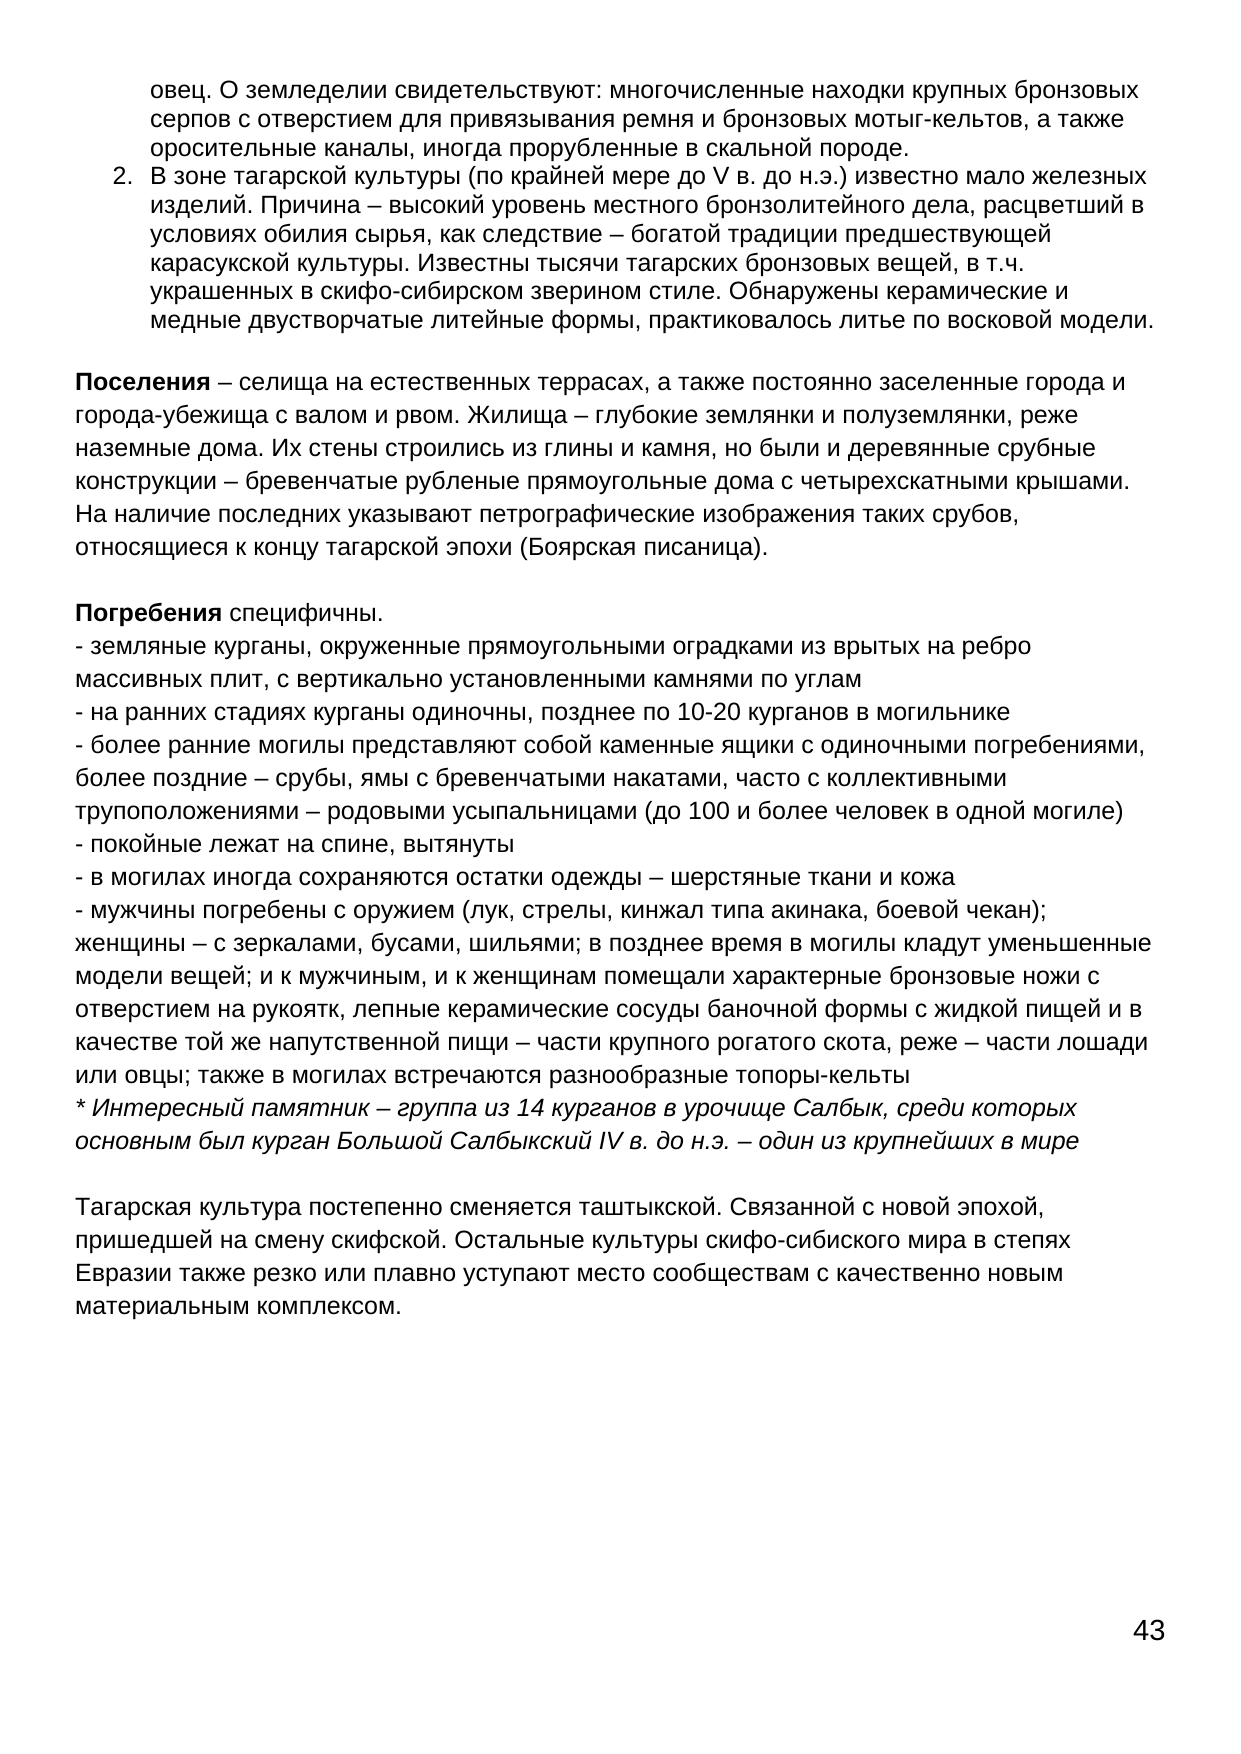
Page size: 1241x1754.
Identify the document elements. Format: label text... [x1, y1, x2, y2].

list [112, 75, 1165, 161]
list В зоне тагарской культуры (по крайней мере до V в. до н.э.) известно мало железных изделий. Причина – высокий уровень местного бронзолитейного дела, расцветший в условиях обилия сырья, как следствие – богатой традиции предшествующей карасукской культуры. Известны тысячи тагарских бронзовых вещей, в т.ч. украшенных в скифо-сибирском зверином стиле. Обнаружены керамические и медные двустворчатые литейные формы, практиковалось литье по восковой модели. [112, 161, 1165, 334]
text - более ранние могилы представляют собой каменные ящики с одиночными погребениями, более поздние – срубы, ямы с бревенчатыми накатами, часто с коллективными трупоположениями – родовыми усыпальницами (до 100 и более человек в одной могиле) [75, 730, 1165, 825]
text - земляные курганы, окруженные прямоугольными оградками из врытых на ребро массивных плит, с вертикально установленными камнями по углам [75, 631, 1165, 693]
text - мужчины погребены с оружием (лук, стрелы, кинжал типа акинака, боевой чекан); женщины – с зеркалами, бусами, шильями; в позднее время в могилы кладут уменьшенные модели вещей; и к мужчиным, и к женщинам помещали характерные бронзовые ножи с отверстием на рукоятк, лепные керамические сосуды баночной формы с жидкой пищей и в качестве той же напутственной пищи – части крупного рогатого скота, реже – части лошади или овцы; также в могилах встречаются разнообразные топоры-кельты [75, 895, 1165, 1089]
text - покойные лежат на спине, вытянуты [75, 829, 1165, 858]
text Поселения – селища на естественных террасах, а также постоянно заселенные города и города-убежища с валом и рвом. Жилища – глубокие землянки и полуземлянки, реже наземные дома. Их стены строились из глины и камня, но были и деревянные срубные конструкции – бревенчатые рубленые прямоугольные дома с четырехскатными крышами. На наличие последних указывают петрографические изображения таких срубов, относящиеся к концу тагарской эпохи (Боярская писаница). [75, 367, 1165, 561]
text Погребения специфичны. [75, 598, 1165, 627]
text - в могилах иногда сохраняются остатки одежды – шерстяные ткани и кожа [75, 862, 1165, 891]
text Тагарская культура постепенно сменяется таштыкской. Связанной с новой эпохой, пришедшей на смену скифской. Остальные культуры скифо-сибиского мира в степях Евразии также резко или плавно уступают место сообществам с качественно новым материальным комплексом. [75, 1192, 1165, 1320]
text - на ранних стадиях курганы одиночны, позднее по 10-20 курганов в могильнике [75, 697, 1165, 726]
text * Интересный памятник – группа из 14 курганов в урочище Салбык, среди которых основным был курган Большой Салбыкский IV в. до н.э. – один из крупнейших в мире [75, 1093, 1165, 1155]
